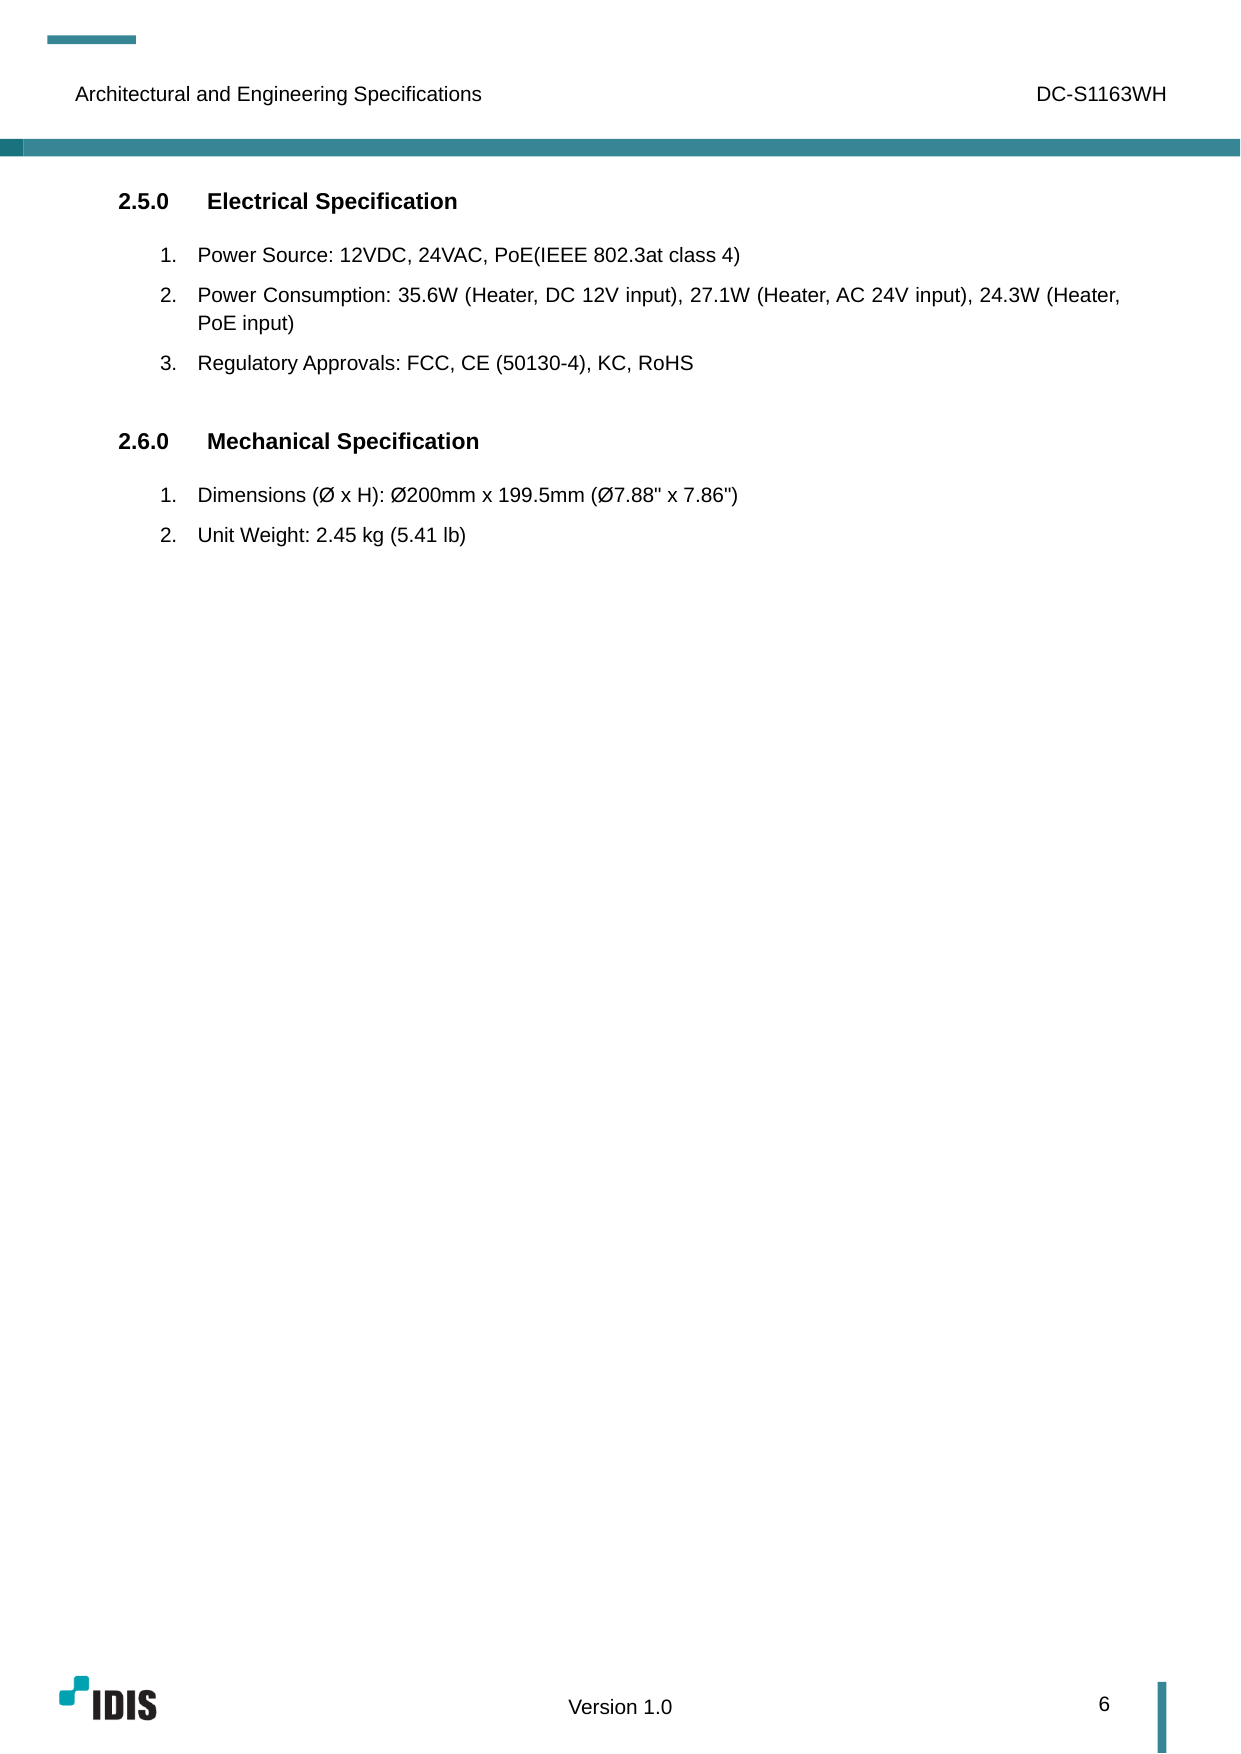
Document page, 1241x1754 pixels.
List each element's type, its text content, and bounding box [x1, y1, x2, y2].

list Power Consumption: 35.6W (Heater, DC 12V input), 27.1W (Heater, AC 24V input), 24.3W (Heater, PoE input) [160, 283, 1122, 334]
picture [52, 1675, 175, 1723]
subtitle Electrical Specification [118, 188, 1122, 214]
list Power Source: 12VDC, 24VAC, PoE(IEEE 802.3at class 4) [160, 243, 1122, 267]
list Dimensions (Ø x H): Ø200mm x 199.5mm (Ø7.88" x 7.86") [160, 483, 1122, 507]
list Regulatory Approvals: FCC, CE (50130-4), KC, RoHS [160, 350, 1122, 374]
subtitle Mechanical Specification [118, 428, 1122, 454]
list Unit Weight: 2.45 kg (5.41 lb) [160, 523, 1122, 547]
